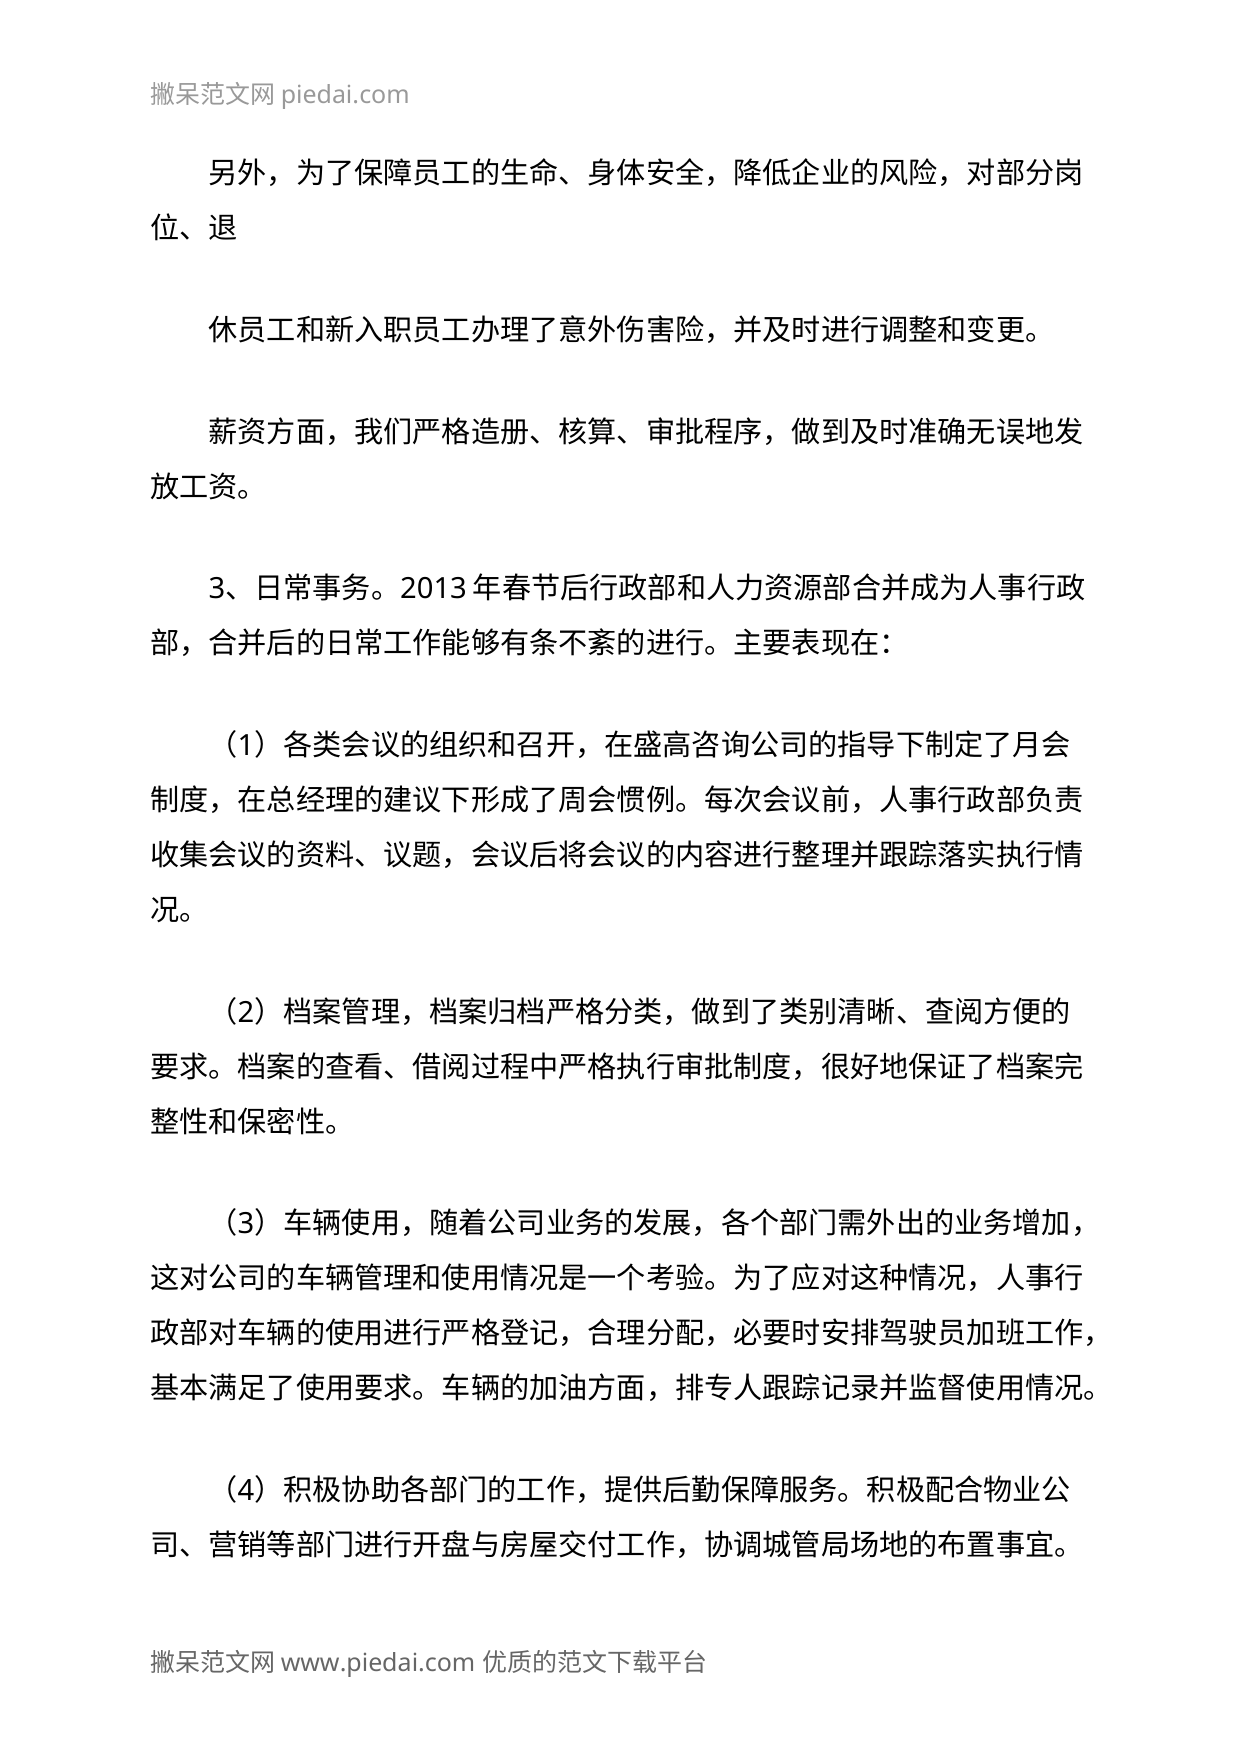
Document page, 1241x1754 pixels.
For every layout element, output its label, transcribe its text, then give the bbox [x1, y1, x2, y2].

text 3、日常事务。2013年春节后行政部和人力资源部合并成为人事行政部，合并后的日常工作能够有条不紊的进行。主要表现在： [150, 565, 1090, 662]
text 薪资方面，我们严格造册、核算、审批程序，做到及时准确无误地发放工资。 [150, 408, 1090, 506]
text （2）档案管理，档案归档严格分类，做到了类别清晰、查阅方便的要求。档案的查看、借阅过程中严格执行审批制度，很好地保证了档案完整性和保密性。 [150, 988, 1090, 1141]
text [150, 1467, 1090, 1564]
text （3）车辆使用，随着公司业务的发展，各个部门需外出的业务增加，这对公司的车辆管理和使用情况是一个考验。为了应对这种情况，人事行政部对车辆的使用进行严格登记，合理分配，必要时安排驾驶员加班工作，基本满足了使用要求。车辆的加油方面，排专人跟踪记录并监督使用情况。 [150, 1200, 1090, 1407]
text （1）各类会议的组织和召开，在盛高咨询公司的指导下制定了月会制度，在总经理的建议下形成了周会惯例。每次会议前，人事行政部负责收集会议的资料、议题，会议后将会议的内容进行整理并跟踪落实执行情况。 [150, 722, 1090, 929]
text 休员工和新入职员工办理了意外伤害险，并及时进行调整和变更。 [150, 307, 1090, 349]
text 另外，为了保障员工的生命、身体安全，降低企业的风险，对部分岗位、退 [150, 150, 1090, 247]
